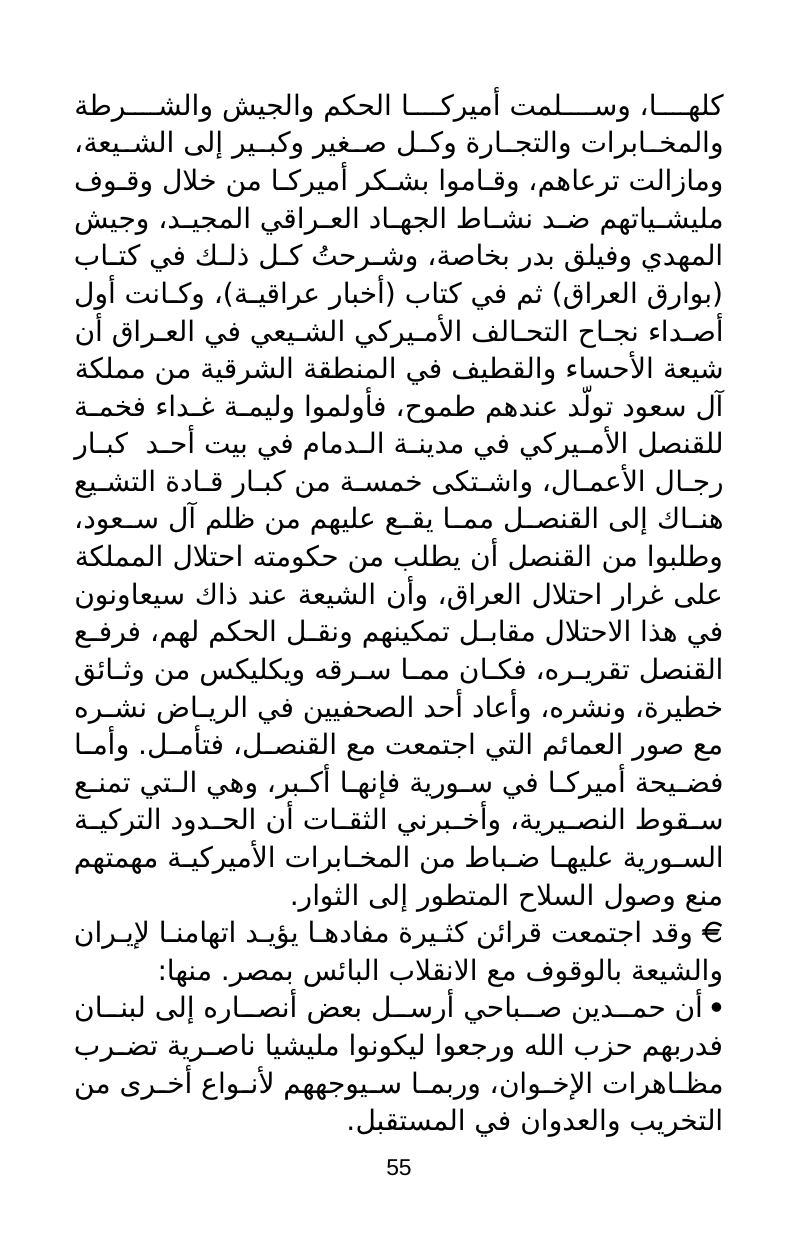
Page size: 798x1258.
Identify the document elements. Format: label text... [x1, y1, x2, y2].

list وقد اجتمعت قرائن كثيرة مفادها يؤيد اتهامنا لإيران والشيعة بالوقوف مع الانقلاب البائس بمصر. منها: [74, 916, 723, 987]
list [74, 89, 723, 912]
list أن حمدين صباحي أرسل بعض أنصاره إلى لبنان فدربهم حزب الله ورجعوا ليكونوا مليشيا ناصرية تضرب مظاهرات الإخوان، وربما سيوجههم لأنواع أخرى من التخريب والعدوان في المستقبل. [74, 992, 723, 1137]
